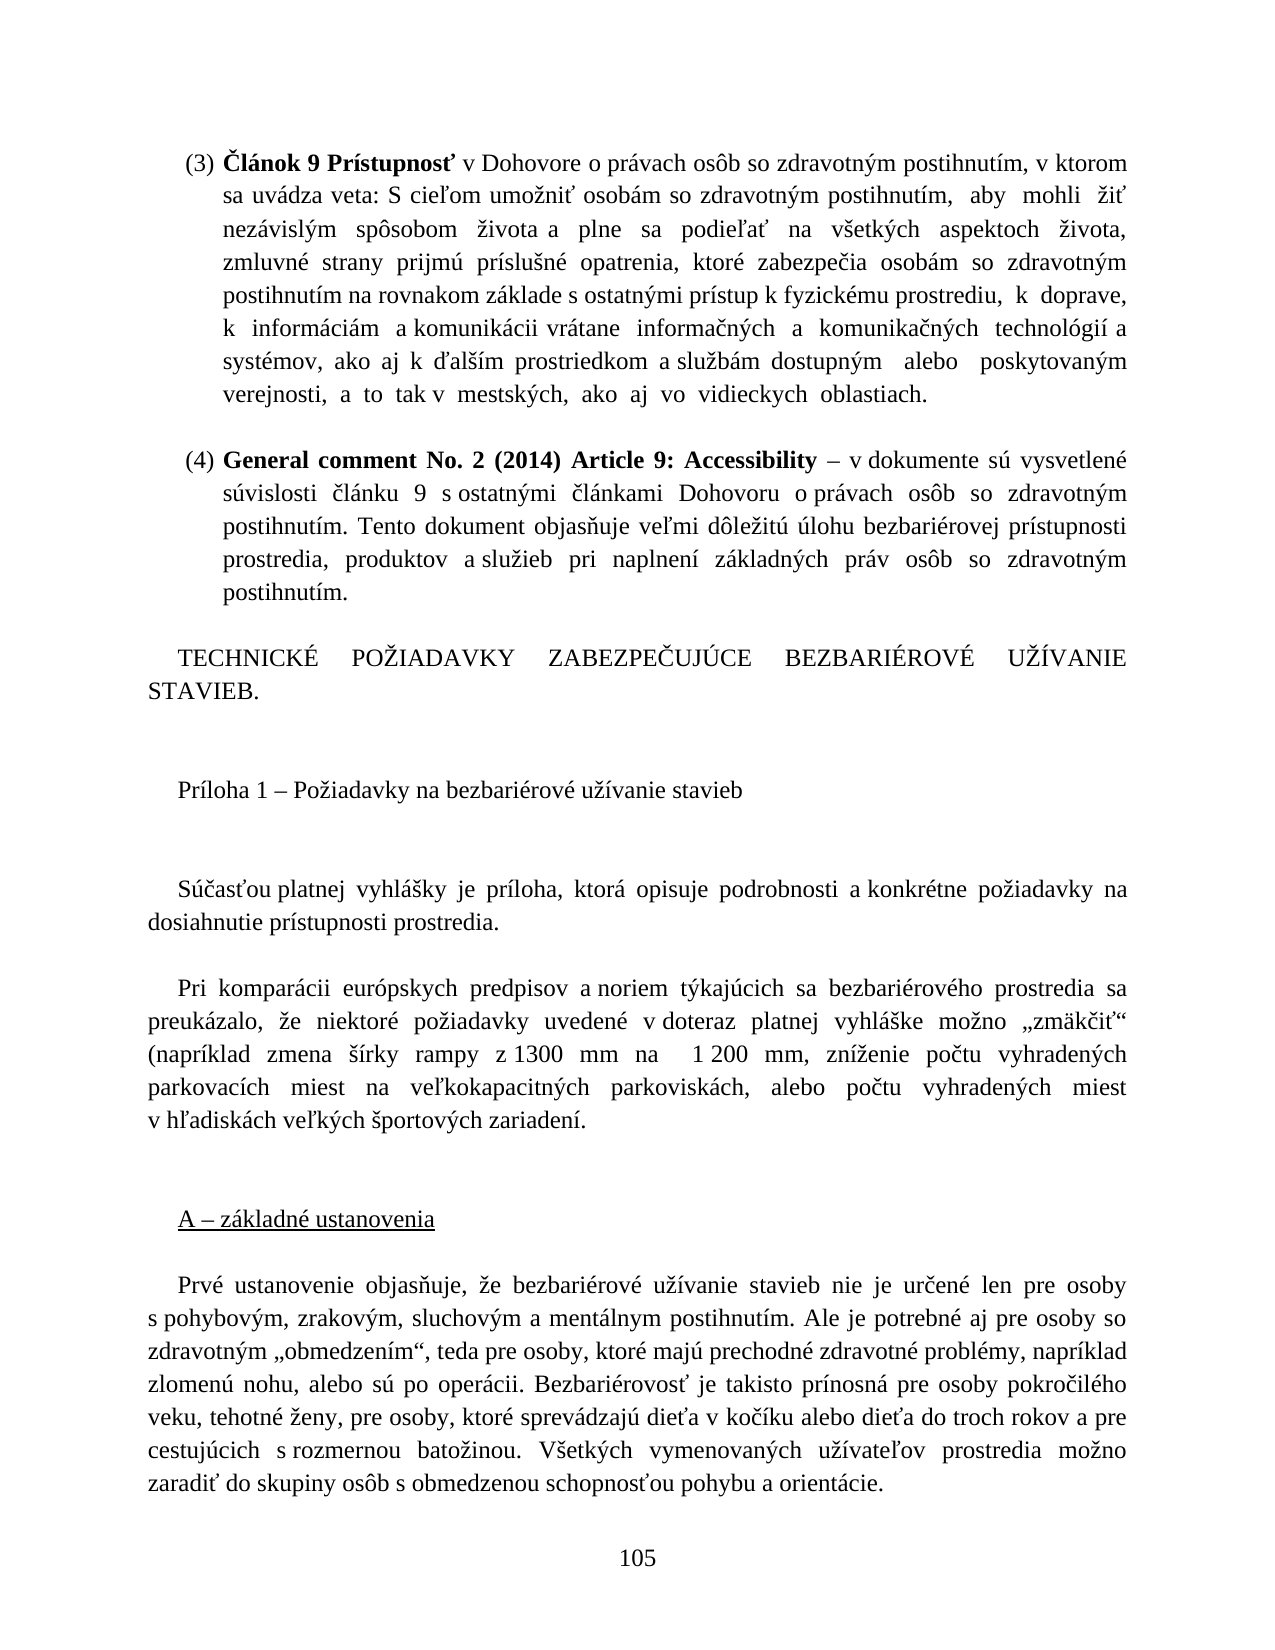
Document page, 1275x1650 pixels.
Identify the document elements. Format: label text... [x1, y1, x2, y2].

text TECHNICKÉ POŽIADAVKY ZABEZPEČUJÚCE BEZBARIÉROVÉ UŽÍVANIE STAVIEB. [148, 643, 1127, 705]
text A – základné ustanovenia [148, 1204, 1127, 1233]
text Prvé ustanovenie objasňuje, že bezbariérové užívanie stavieb nie je určené len pre osoby s pohybovým, zrakovým, sluchovým a mentálnym postihnutím. Ale je potrebné aj pre osoby so zdravotným „obmedzením“, teda pre osoby, ktoré majú prechodné zdravotné problémy, napríklad zlomenú nohu, alebo sú po operácii. Bezbariérovosť je takisto prínosná pre osoby pokročilého veku, tehotné ženy, pre osoby, ktoré sprevádzajú dieťa v kočíku alebo dieťa do troch rokov a pre cestujúcich s rozmernou batožinou. Všetkých vymenovaných užívateľov prostredia možno zaradiť do skupiny osôb s obmedzenou schopnosťou pohybu a orientácie. [148, 1270, 1127, 1497]
text Súčasťou platnej vyhlášky je príloha, ktorá opisuje podrobnosti a konkrétne požiadavky na dosiahnutie prístupnosti prostredia. [148, 874, 1127, 936]
text Príloha 1 – Požiadavky na bezbariérové užívanie stavieb [148, 775, 1127, 804]
text Pri komparácii európskych predpisov a noriem týkajúcich sa bezbariérového prostredia sa preukázalo, že niektoré požiadavky uvedené v doteraz platnej vyhláške možno „zmäkčiť“ (napríklad zmena šírky rampy z 1300 mm na , zníženie počtu vyhradených parkovacích miest na veľkokapacitných parkoviskách, alebo počtu vyhradených miest v hľadiskách veľkých športových zariadení. [148, 973, 1127, 1134]
list Článok 9 Prístupnosť v Dohovore o právach osôb so zdravotným postihnutím, v ktorom sa uvádza veta: S cieľom umožniť osobám so zdravotným postihnutím, aby mohli žiť nezávislým spôsobom života a plne sa podieľať na všetkých aspektoch života, zmluvné strany prijmú príslušné opatrenia, ktoré zabezpečia osobám so zdravotným postihnutím na rovnakom základe s ostatnými prístup k fyzickému prostrediu, k doprave, k informáciám a komunikácii vrátane informačných a komunikačných technológií a systémov, ako aj k ďalším prostriedkom a službám dostupným alebo poskytovaným verejnosti, a to tak v mestských, ako aj vo vidieckych oblastiach. [185, 148, 1127, 407]
list General comment No. 2 (2014) Article 9: Accessibility – v dokumente sú vysvetlené súvislosti článku 9 s ostatnými článkami Dohovoru o právach osôb so zdravotným postihnutím. Tento dokument objasňuje veľmi dôležitú úlohu bezbariérovej prístupnosti prostredia, produktov a služieb pri naplnení základných práv osôb so zdravotným postihnutím. [185, 445, 1127, 606]
